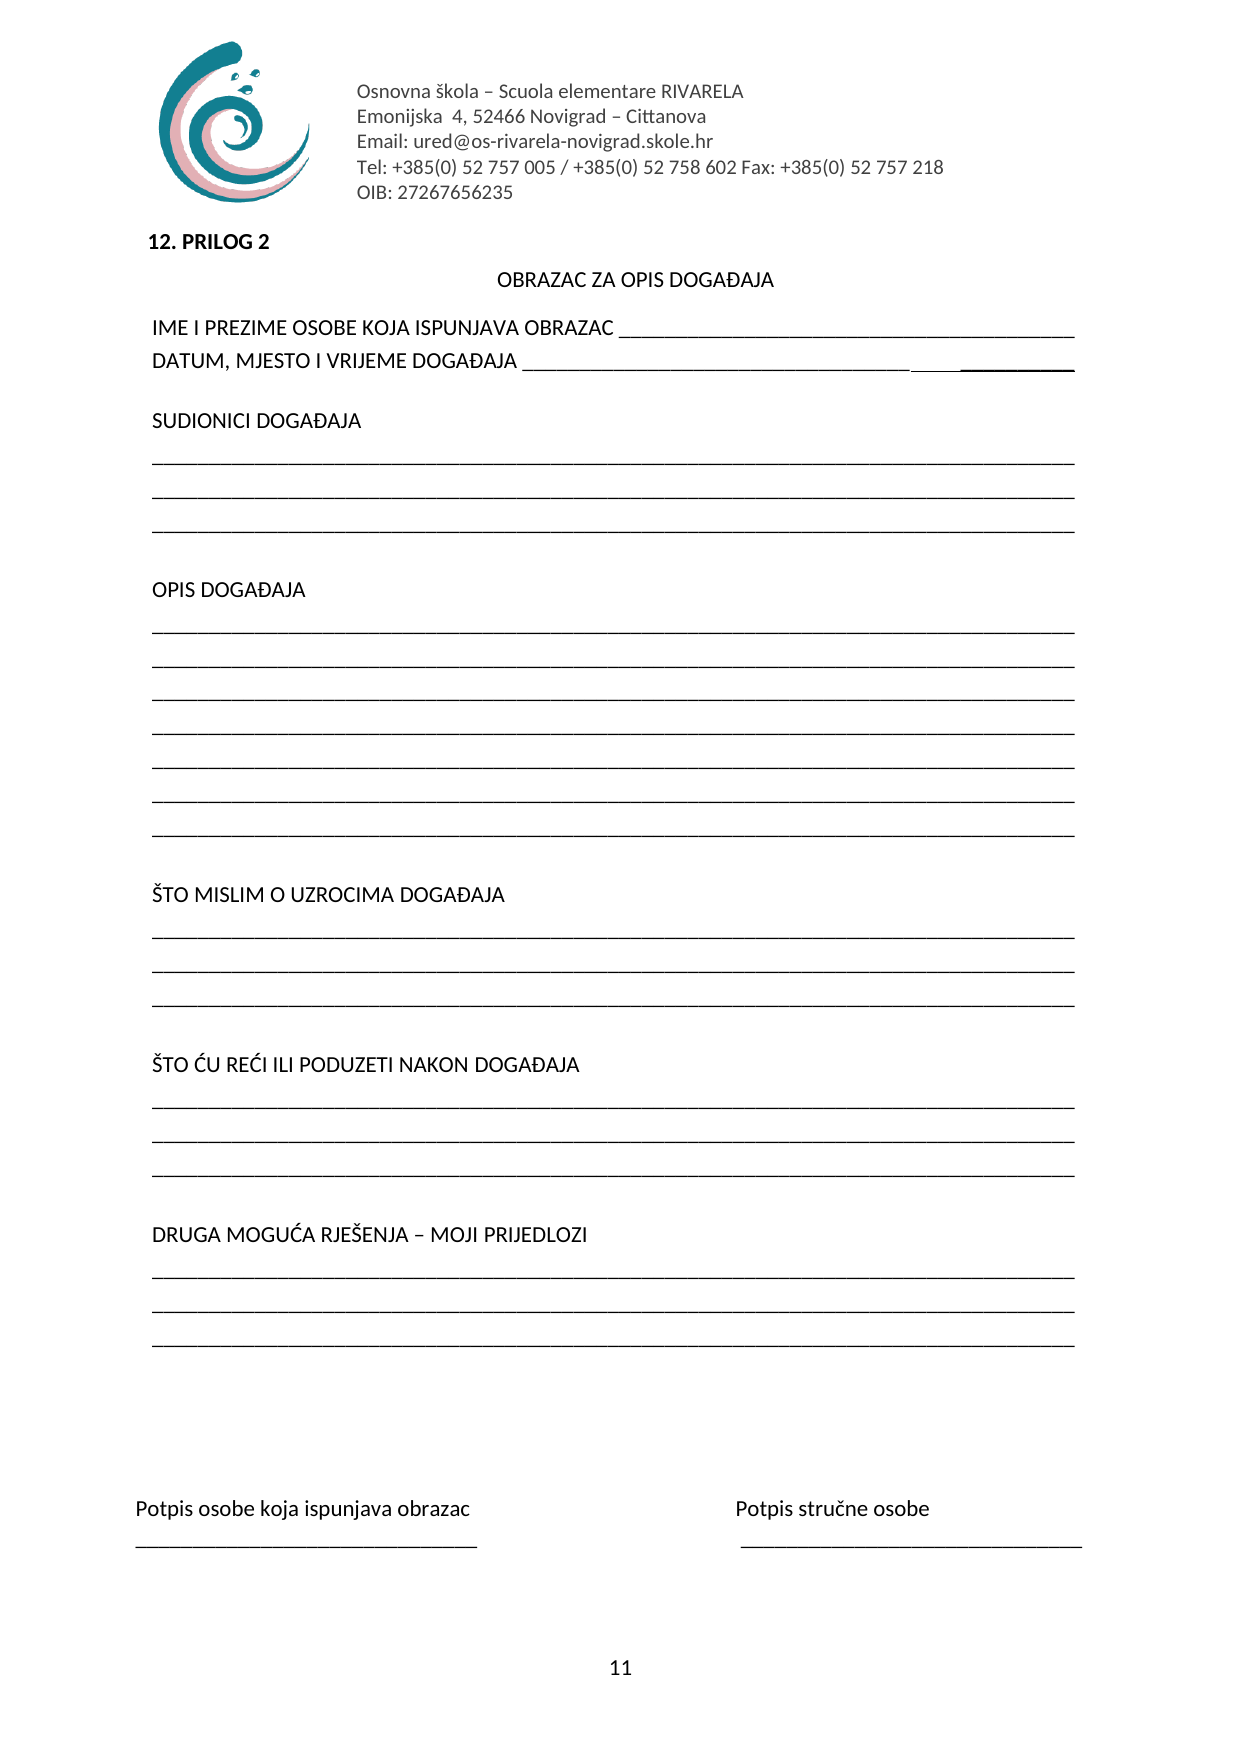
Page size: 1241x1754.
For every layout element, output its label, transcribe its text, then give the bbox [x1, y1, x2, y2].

text _________________________________________________________________________________ [152, 1254, 1123, 1282]
text _________________________________________________________________________________ [152, 1118, 1123, 1146]
text _________________________________________________________________________________ [152, 643, 1123, 671]
picture [158, 41, 311, 209]
text OBRAZAC ZA OPIS DOGAĐAJA [147, 265, 1123, 293]
text DRUGA MOGUĆA RJEŠENJA – MOJI PRIJEDLOZI [152, 1220, 1123, 1248]
text Potpis osobe koja ispunjava obrazac Potpis stručne osobe [135, 1494, 1123, 1522]
text ______________________________ ______________________________ [135, 1523, 1123, 1551]
text ŠTO MISLIM O UZROCIMA DOGAĐAJA [152, 880, 1123, 908]
text IME I PREZIME OSOBE KOJA ISPUNJAVA OBRAZAC ________________________________________ [152, 313, 1123, 341]
text _________________________________________________________________________________ [152, 812, 1123, 840]
text 12. PRILOG 2 [147, 227, 1123, 255]
text _________________________________________________________________________________ [152, 711, 1123, 738]
text _________________________________________________________________________________ [152, 440, 1123, 468]
text _________________________________________________________________________________ [152, 677, 1123, 704]
text _________________________________________________________________________________ [152, 1288, 1123, 1316]
text OPIS DOGAĐAJA [152, 575, 1123, 603]
text _________________________________________________________________________________ [152, 609, 1123, 637]
text _________________________________________________________________________________ [152, 778, 1123, 806]
text _________________________________________________________________________________ [152, 1322, 1123, 1350]
text ŠTO ĆU REĆI ILI PODUZETI NAKON DOGAĐAJA [152, 1050, 1123, 1078]
text _________________________________________________________________________________ [152, 744, 1123, 772]
text _________________________________________________________________________________ [152, 948, 1123, 976]
text _________________________________________________________________________________ [152, 1152, 1123, 1180]
text _________________________________________________________________________________ [152, 982, 1123, 1010]
text _________________________________________________________________________________ [152, 1084, 1123, 1112]
text _________________________________________________________________________________ [152, 474, 1123, 502]
text _________________________________________________________________________________ [152, 508, 1123, 536]
text DATUM, MJESTO I VRIJEME DOGAĐAJA __________________________________ __________ [152, 346, 1123, 374]
text SUDIONICI DOGAĐAJA [152, 406, 1123, 434]
text _________________________________________________________________________________ [152, 914, 1123, 942]
